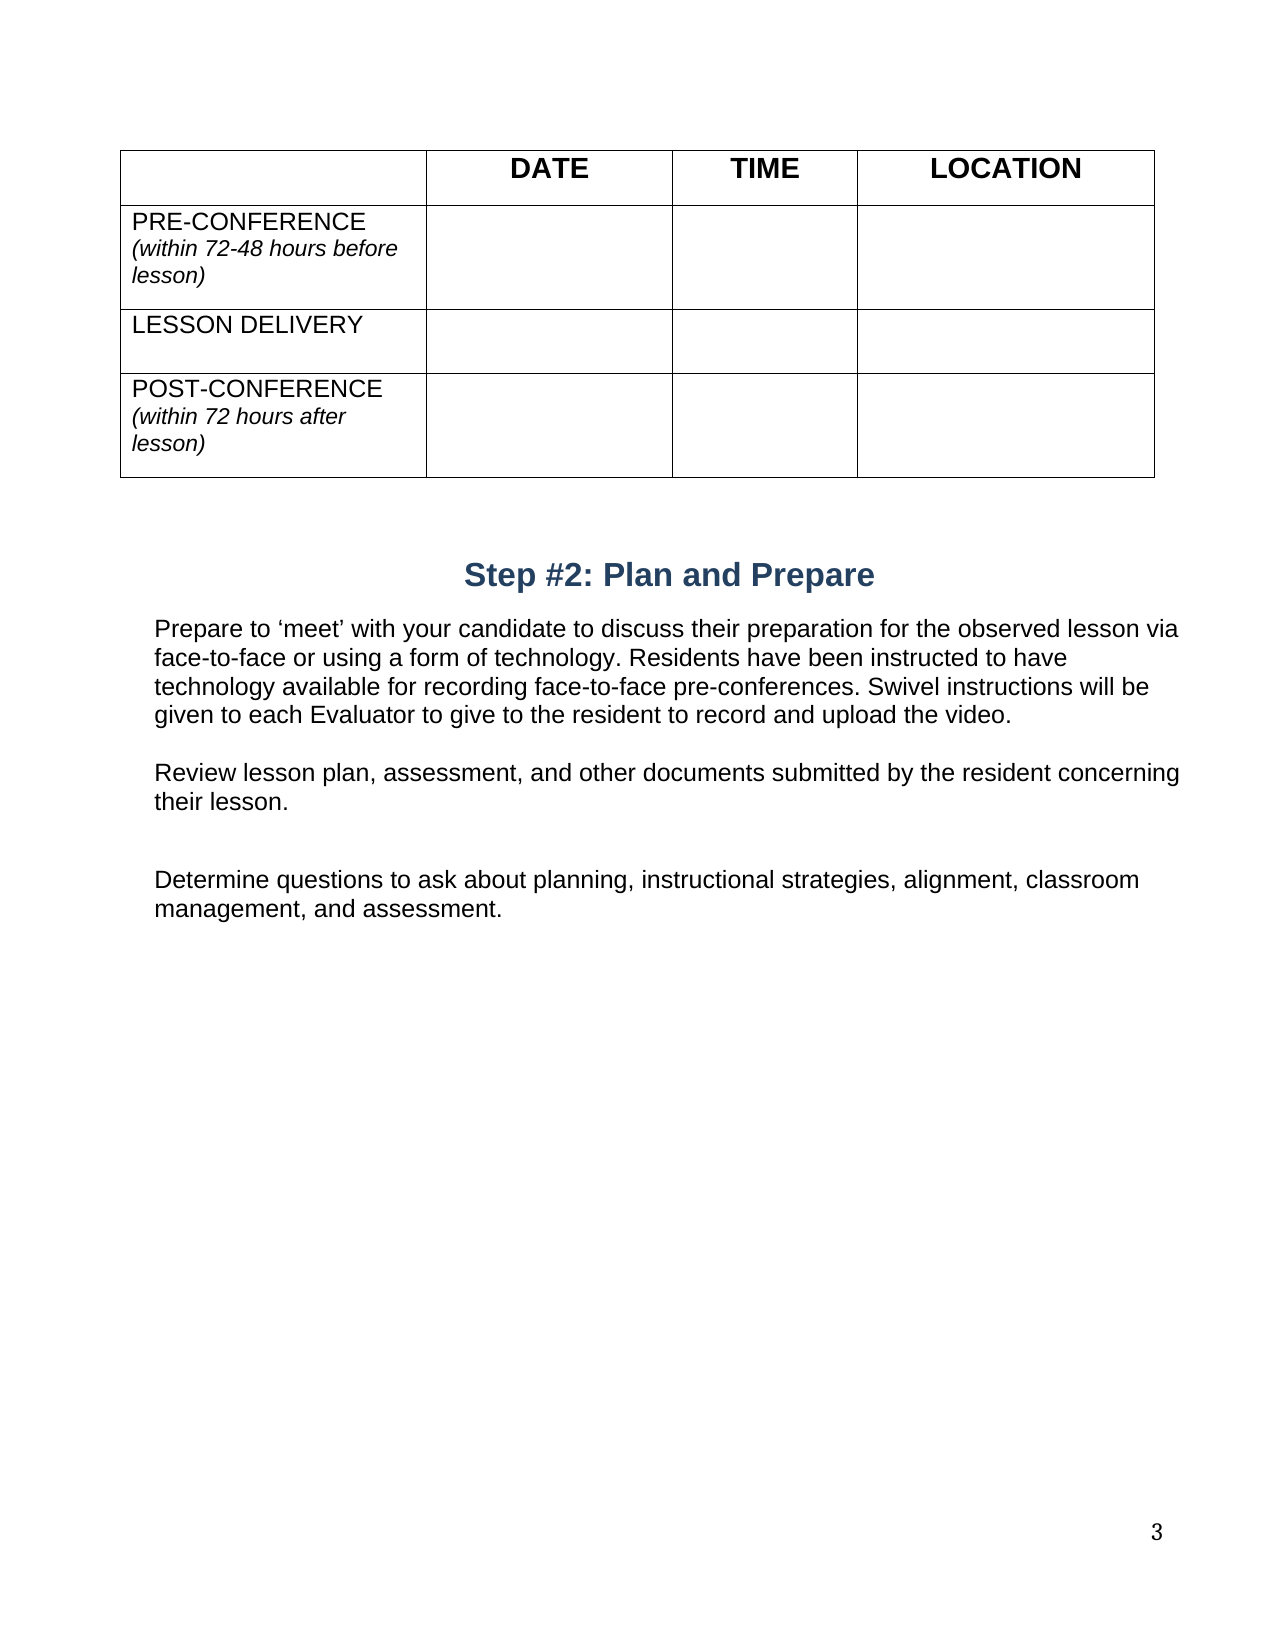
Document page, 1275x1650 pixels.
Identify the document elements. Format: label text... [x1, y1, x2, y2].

table_cell POST-CONFERENCE (within 72 hours after lesson) [121, 374, 426, 477]
table_cell [673, 310, 857, 373]
table_cell [858, 310, 1154, 373]
table_cell [858, 374, 1154, 477]
table_header TIME [673, 151, 857, 205]
table_cell [427, 206, 672, 309]
table_header DATE [427, 151, 672, 205]
table_cell PRE-CONFERENCE (within 72-48 hours before lesson) [121, 206, 426, 309]
table_header [121, 151, 426, 205]
table_header LOCATION [858, 151, 1154, 205]
table_cell [673, 206, 857, 309]
table_cell [858, 206, 1154, 309]
table_cell [427, 310, 672, 373]
table_cell LESSON DELIVERY [121, 310, 426, 373]
table_cell [673, 374, 857, 477]
table_cell [427, 374, 672, 477]
